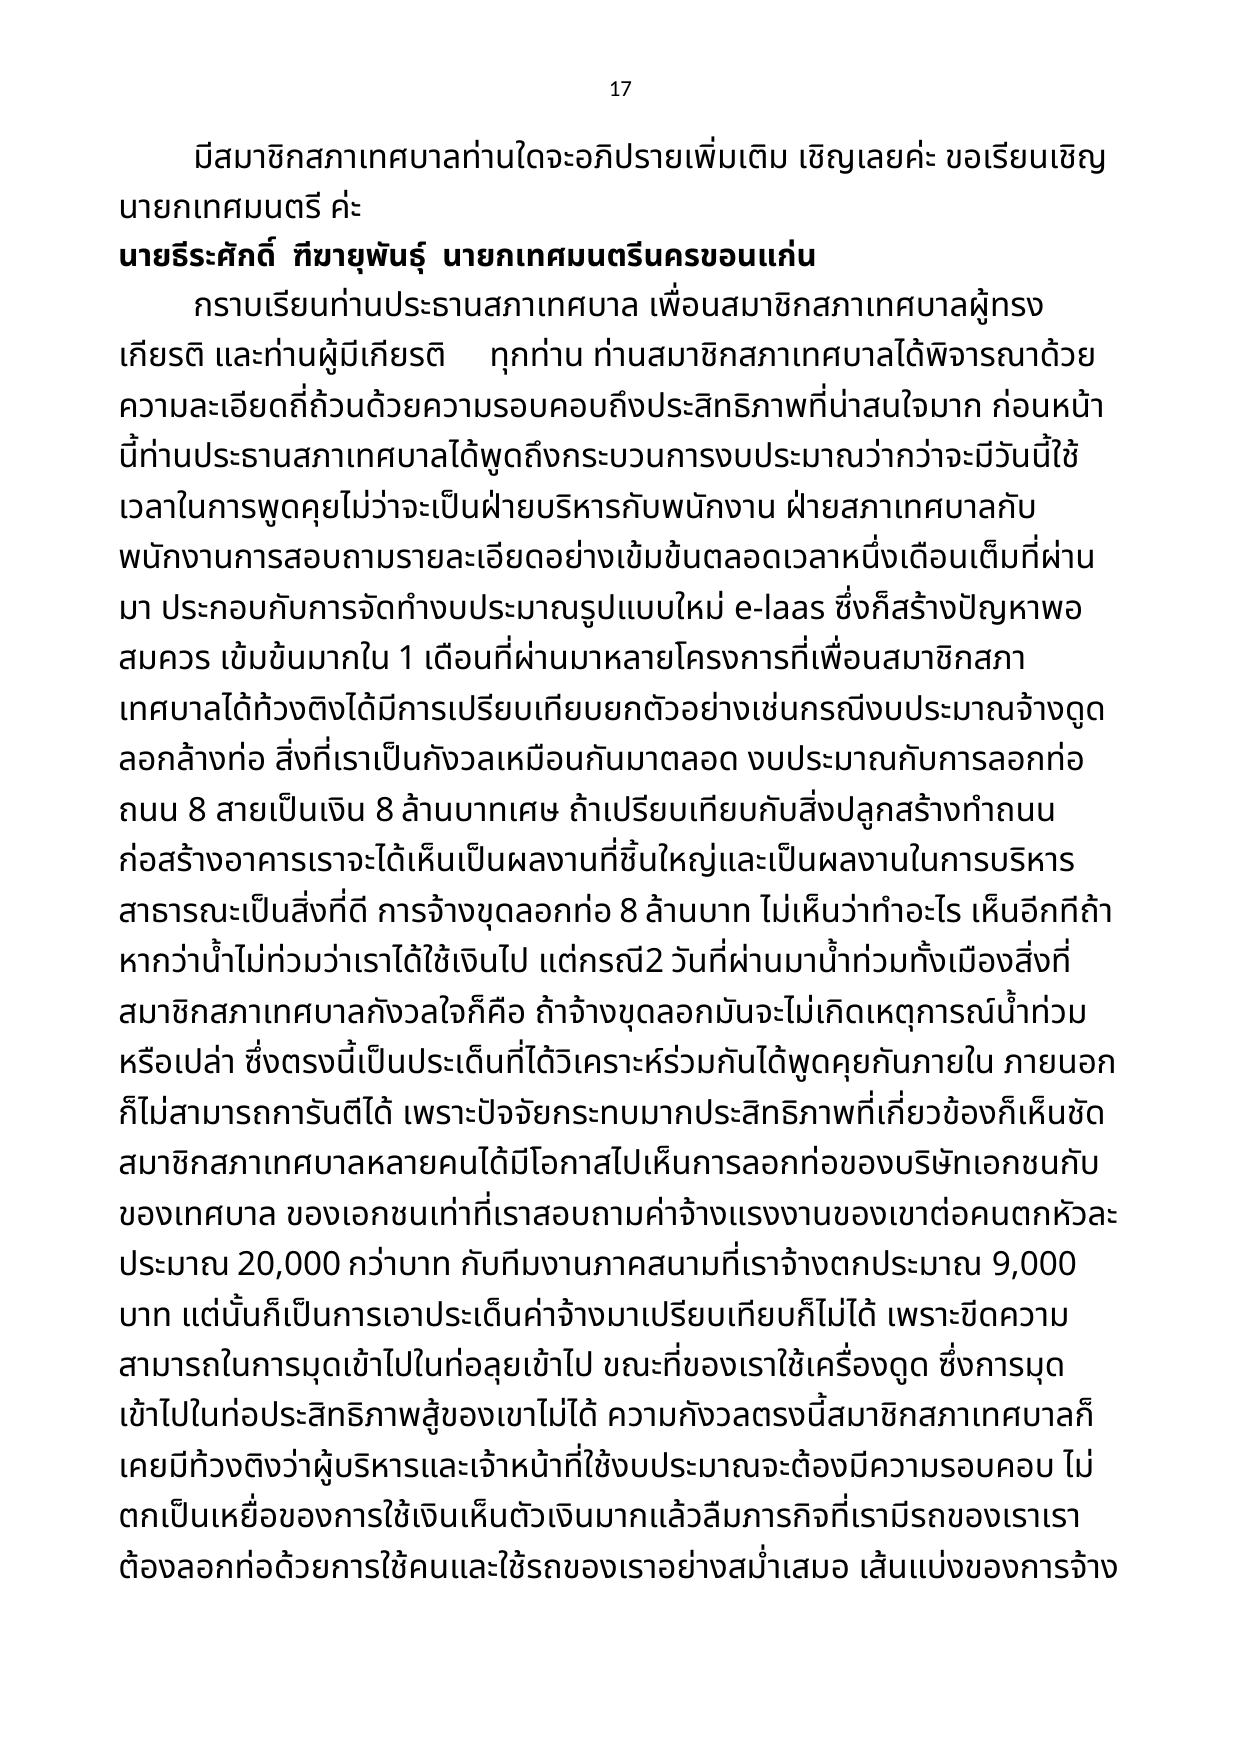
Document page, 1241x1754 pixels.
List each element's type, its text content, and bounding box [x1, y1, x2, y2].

text นายธีระศักดิ์ ฑีฆายุพันธุ์ นายกเทศมนตรีนครขอนแก่น [118, 234, 1122, 281]
text มีสมาชิกสภาเทศบาลท่านใดจะอภิปรายเพิ่มเติม เชิญเลยค่ะ ขอเรียนเชิญนายกเทศมนตรี ค่ะ [118, 133, 1122, 234]
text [118, 281, 1122, 1593]
